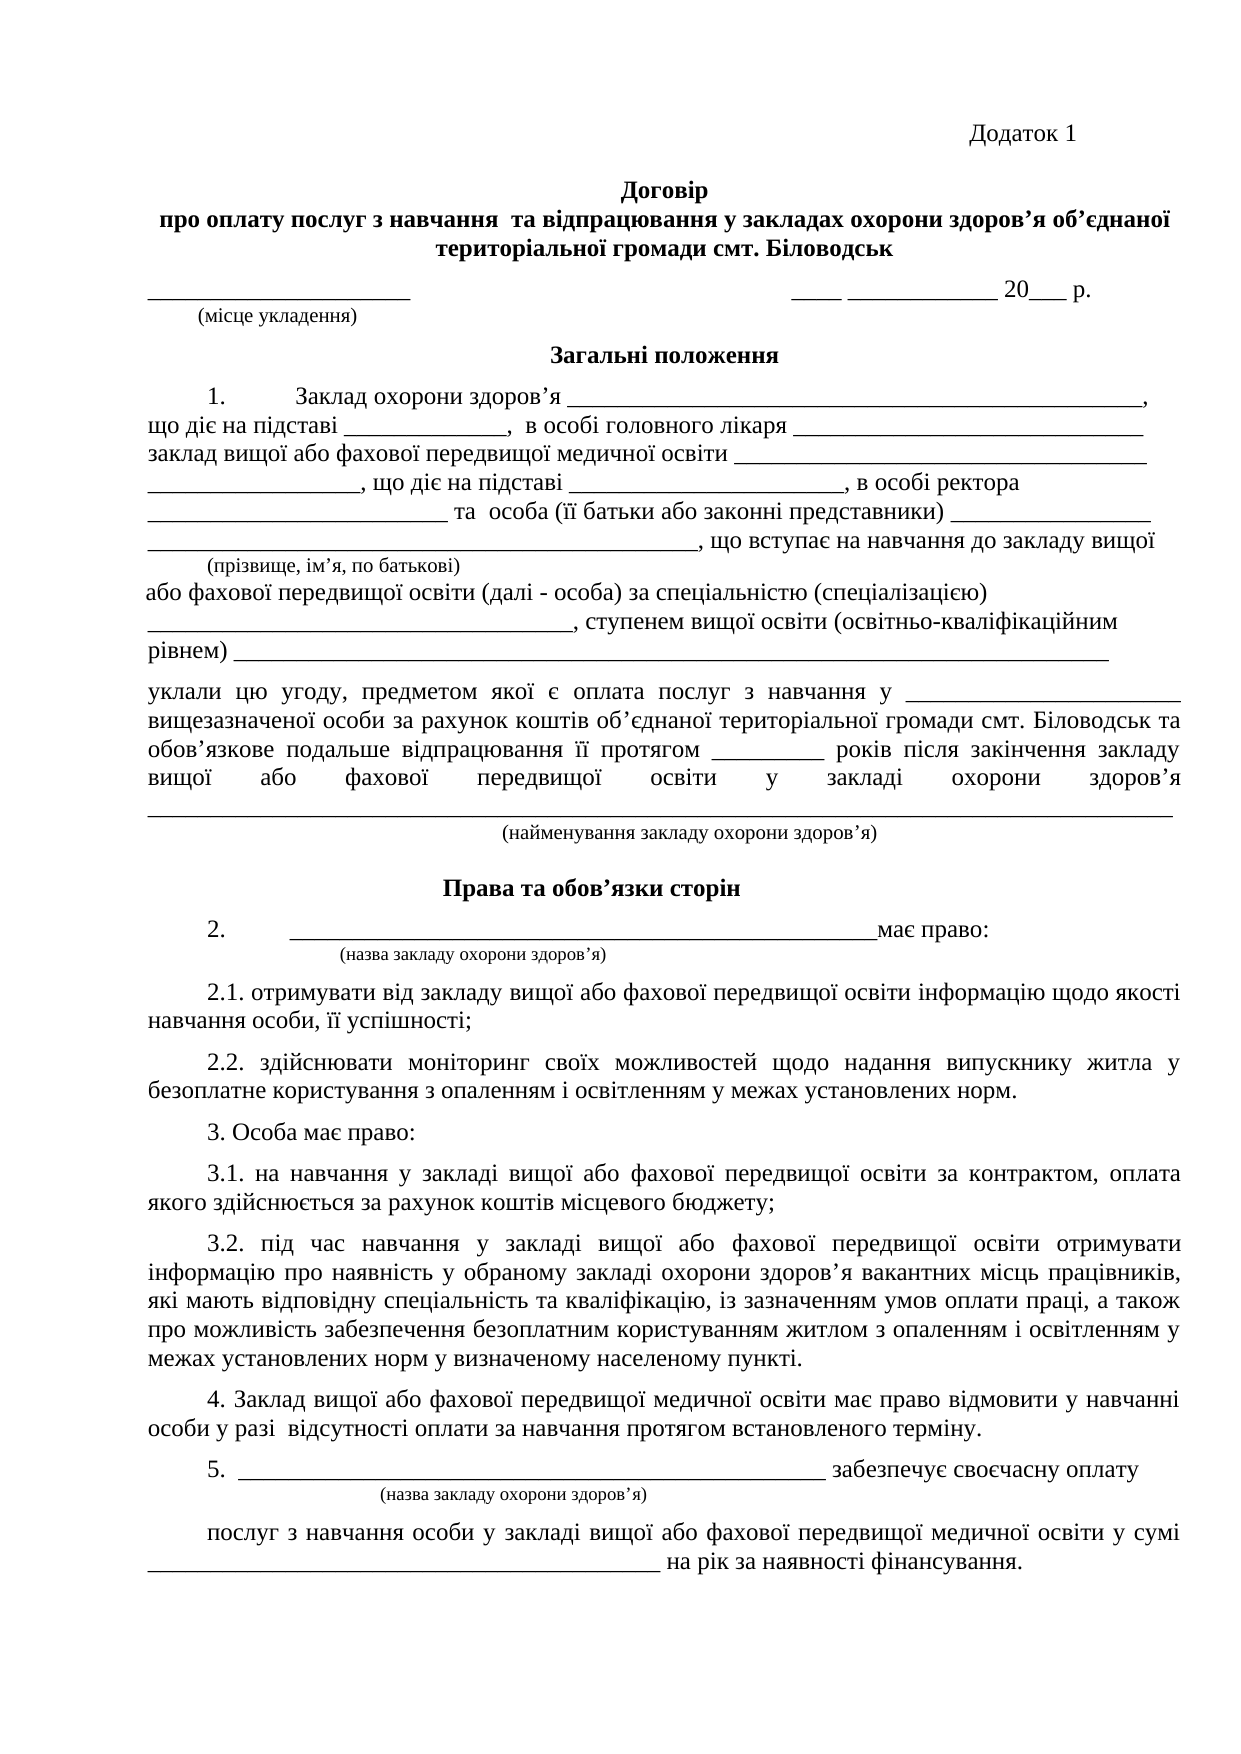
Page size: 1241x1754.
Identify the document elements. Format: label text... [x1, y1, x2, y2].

text 2.2. здійснювати моніторинг своїх можливостей щодо надання випускнику житла у безоплатне користування з опаленням і освітленням у межах установлених норм. [148, 1047, 1181, 1104]
text Загальні положення [148, 340, 1181, 368]
text _____________________ ____ ____________ 20___ р. [148, 274, 1181, 303]
text 2.1. отримувати від закладу вищої або фахової передвищої освіти інформацію щодо якості навчання особи, її успішності; [148, 977, 1181, 1034]
text 3.1. на навчання у закладі вищої або фахової передвищої освіти за контрактом, оплата якого здійснюється за рахунок коштів місцевого бюджету; [148, 1158, 1181, 1216]
text Додаток 1 [620, 118, 1181, 147]
text 3. Особа має право: [148, 1117, 1181, 1146]
text уклали цю угоду, предметом якої є оплата послуг з навчання у ______________________ вищезазначеної особи за рахунок коштів об’єднаної територіальної громади смт. Біловодськ та обов’язкове подальше відпрацювання її протягом _________ років після закінчення закладу вищої або фахової передвищої освіти у закладі охорони здоров’я __________________________________________________________________________________ [148, 676, 1181, 820]
list Заклад охорони здоров’я ______________________________________________, що діє на підставі _____________, в особі головного лікаря ____________________________ заклад вищої або фахової передвищої медичної освіти _________________________________ _________________, що діє на підставі ______________________, в особі ректора ________________________ та особа (її батьки або законні представники) ________________ ____________________________________________, що вступає на навчання до закладу вищої [148, 381, 1181, 553]
text (найменування закладу охорони здоров’я) [148, 820, 1181, 844]
text 3.2. під час навчання у закладі вищої або фахової передвищої освіти отримувати інформацію про наявність у обраному закладі охорони здоров’я вакантних місць працівників, які мають відповідну спеціальність та кваліфікацію, із зазначенням умов оплати праці, а також про можливість забезпечення безоплатним користуванням житлом з опаленням і освітленням у межах установлених норм у визначеному населеному пункті. [148, 1228, 1181, 1372]
text 5. _______________________________________________ забезпечує своєчасну оплату [148, 1454, 1181, 1483]
text (назва закладу охорони здоров’я) [289, 943, 1181, 964]
list _______________________________________________має право: [207, 914, 1181, 943]
text (прізвище, ім’я, по батькові) [148, 553, 1181, 577]
text (місце укладення) [148, 303, 1181, 327]
text або фахової передвищої освіти (далі - особа) за спеціальністю (спеціалізацією) __________________________________, ступенем вищої освіти (освітньо-кваліфікаційним рівнем) ______________________________________________________________________ [133, 577, 1181, 664]
text (назва закладу охорони здоров’я) [148, 1483, 1181, 1505]
text Договір про оплату послуг з навчання та відпрацювання у закладах охорони здоров’я об’єднаної територіальної громади смт. Біловодськ [148, 176, 1181, 262]
text 4. Заклад вищої або фахової передвищої медичної освіти має право відмовити у навчанні особи у разі відсутності оплати за навчання протягом встановленого терміну. [148, 1384, 1181, 1442]
text послуг з навчання особи у закладі вищої або фахової передвищої медичної освіти у сумі _________________________________________ на рік за наявності фінансування. [148, 1517, 1181, 1575]
text Права та обов’язки сторін [369, 873, 1181, 902]
